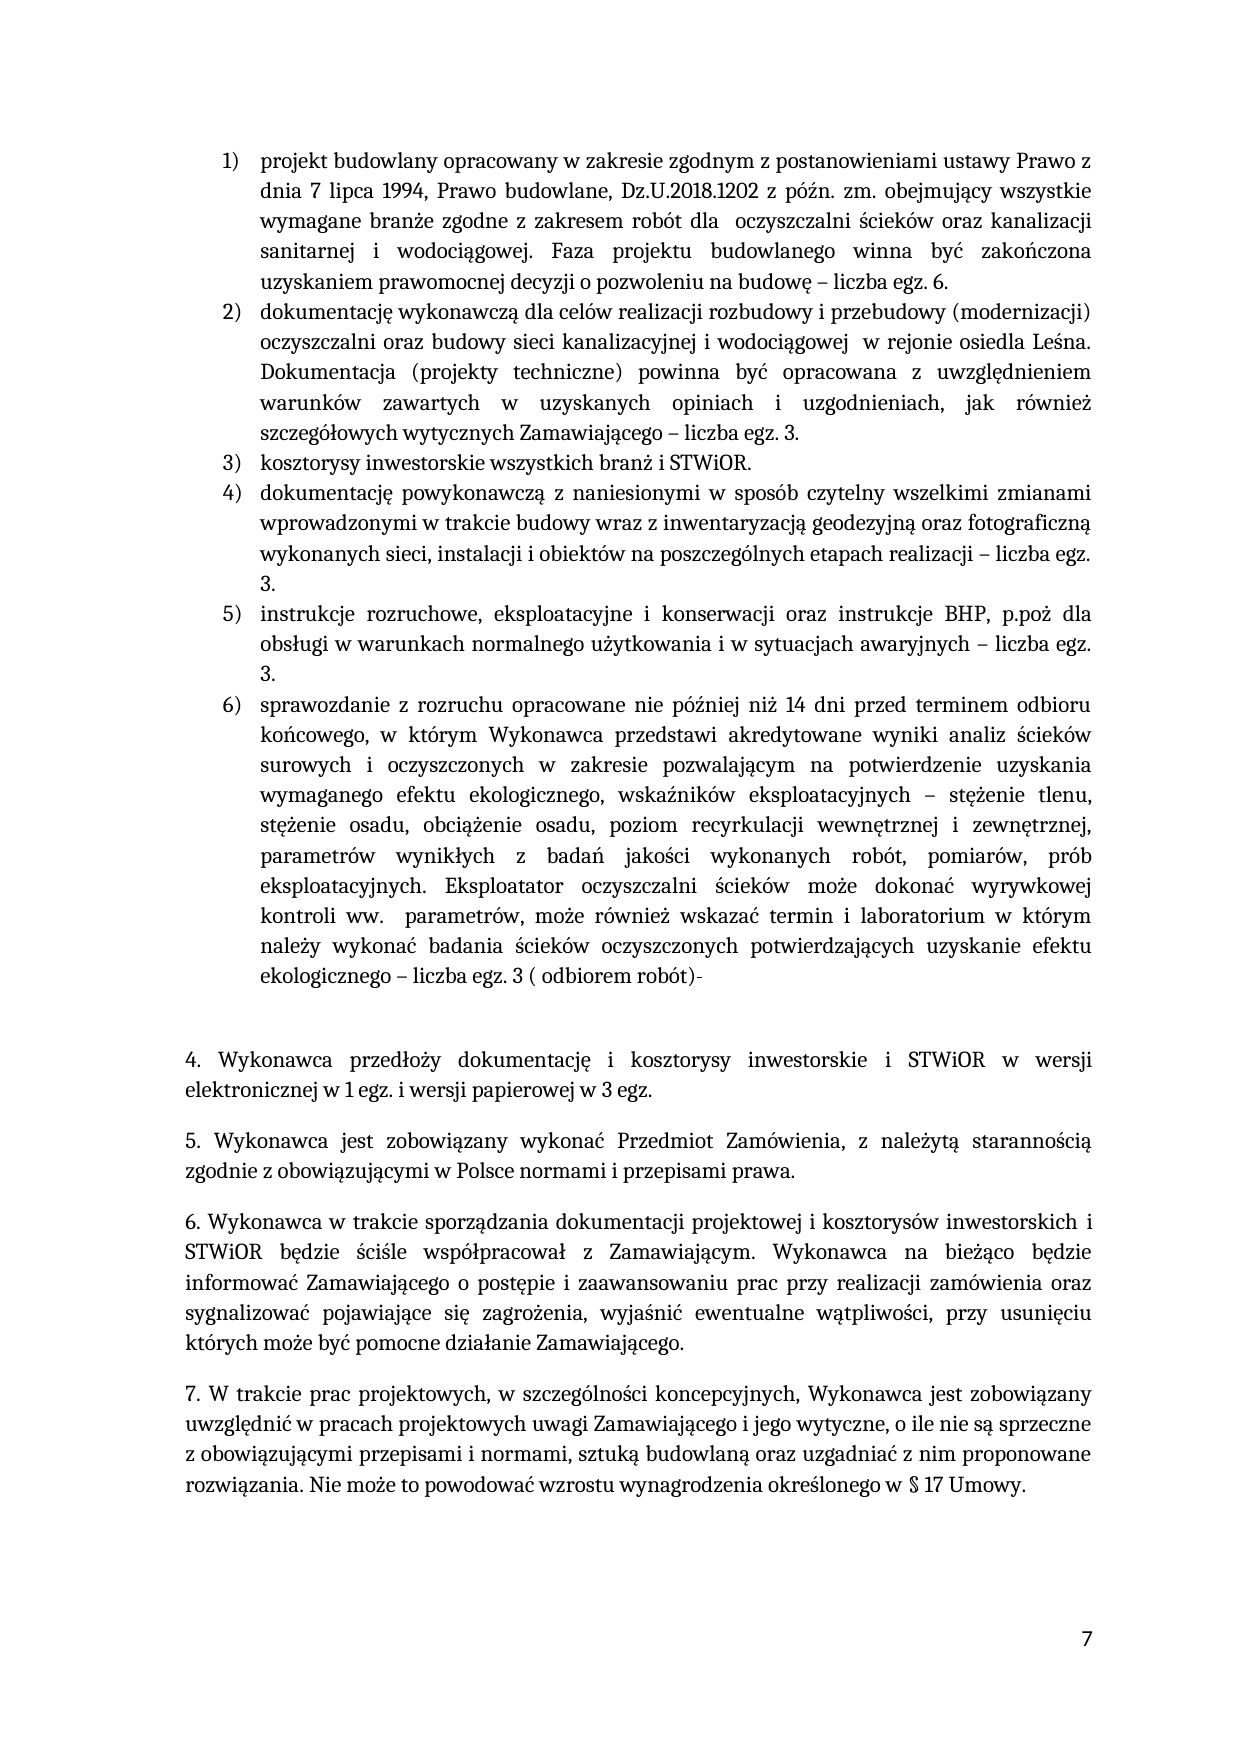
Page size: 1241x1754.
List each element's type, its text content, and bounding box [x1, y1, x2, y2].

text 7. W trakcie prac projektowych, w szczególności koncepcyjnych, Wykonawca jest zobowiązany uwzględnić w pracach projektowych uwagi Zamawiającego i jego wytyczne, o ile nie są sprzeczne z obowiązującymi przepisami i normami, sztuką budowlaną oraz uzgadniać z nim proponowane rozwiązania. Nie może to powodować wzrostu wynagrodzenia określonego w § 17 Umowy. [185, 1381, 1093, 1498]
text 5. Wykonawca jest zobowiązany wykonać Przedmiot Zamówienia, z należytą starannością zgodnie z obowiązującymi w Polsce normami i przepisami prawa. [185, 1128, 1093, 1184]
list sprawozdanie z rozruchu opracowane nie później niż 14 dni przed terminem odbioru końcowego, w którym Wykonawca przedstawi akredytowane wyniki analiz ścieków surowych i oczyszczonych w zakresie pozwalającym na potwierdzenie uzyskania wymaganego efektu ekologicznego, wskaźników eksploatacyjnych – stężenie tlenu, stężenie osadu, obciążenie osadu, poziom recyrkulacji wewnętrznej i zewnętrznej, parametrów wynikłych z badań jakości wykonanych robót, pomiarów, prób eksploatacyjnych. Eksploatator oczyszczalni ścieków może dokonać wyrywkowej kontroli ww. parametrów, może również wskazać termin i laboratorium w którym należy wykonać badania ścieków oczyszczonych potwierdzających uzyskanie efektu ekologicznego – liczba egz. 3 ( odbiorem robót) [223, 691, 1093, 989]
text 6. Wykonawca w trakcie sporządzania dokumentacji projektowej i kosztorysów inwestorskich i STWiOR będzie ściśle współpracował z Zamawiającym. Wykonawca na bieżąco będzie informować Zamawiającego o postępie i zaawansowaniu prac przy realizacji zamówienia oraz sygnalizować pojawiające się zagrożenia, wyjaśnić ewentualne wątpliwości, przy usunięciu których może być pomocne działanie Zamawiającego. [185, 1209, 1093, 1356]
list kosztorysy inwestorskie wszystkich branż i STWiOR. [223, 450, 1093, 476]
list dokumentację powykonawczą z naniesionymi w sposób czytelny wszelkimi zmianami wprowadzonymi w trakcie budowy wraz z inwentaryzacją geodezyjną oraz fotograficzną wykonanych sieci, instalacji i obiektów na poszczególnych etapach realizacji – liczba egz. 3. [223, 480, 1093, 597]
list projekt budowlany opracowany w zakresie zgodnym z postanowieniami ustawy Prawo z dnia 7 lipca 1994, Prawo budowlane, Dz.U.2018.1202 z późn. zm. obejmujący wszystkie wymagane branże zgodne z zakresem robót dla oczyszczalni ścieków oraz kanalizacji sanitarnej i wodociągowej. Faza projektu budowlanego winna być zakończona uzyskaniem prawomocnej decyzji o pozwoleniu na budowę – liczba egz. 6. [223, 148, 1093, 295]
list instrukcje rozruchowe, eksploatacyjne i konserwacji oraz instrukcje BHP, p.poż dla obsługi w warunkach normalnego użytkowania i w sytuacjach awaryjnych – liczba egz. 3. [223, 601, 1093, 687]
list dokumentację wykonawczą dla celów realizacji rozbudowy i przebudowy (modernizacji) oczyszczalni oraz budowy sieci kanalizacyjnej i wodociągowej w rejonie osiedla Leśna. Dokumentacja (projekty techniczne) powinna być opracowana z uwzględnieniem warunków zawartych w uzyskanych opiniach i uzgodnieniach, jak również szczegółowych wytycznych Zamawiającego – liczba egz. 3. [223, 299, 1093, 446]
text 4. Wykonawca przedłoży dokumentację i kosztorysy inwestorskie i STWiOR w wersji elektronicznej w 1 egz. i wersji papierowej w 3 egz. [185, 1046, 1093, 1103]
